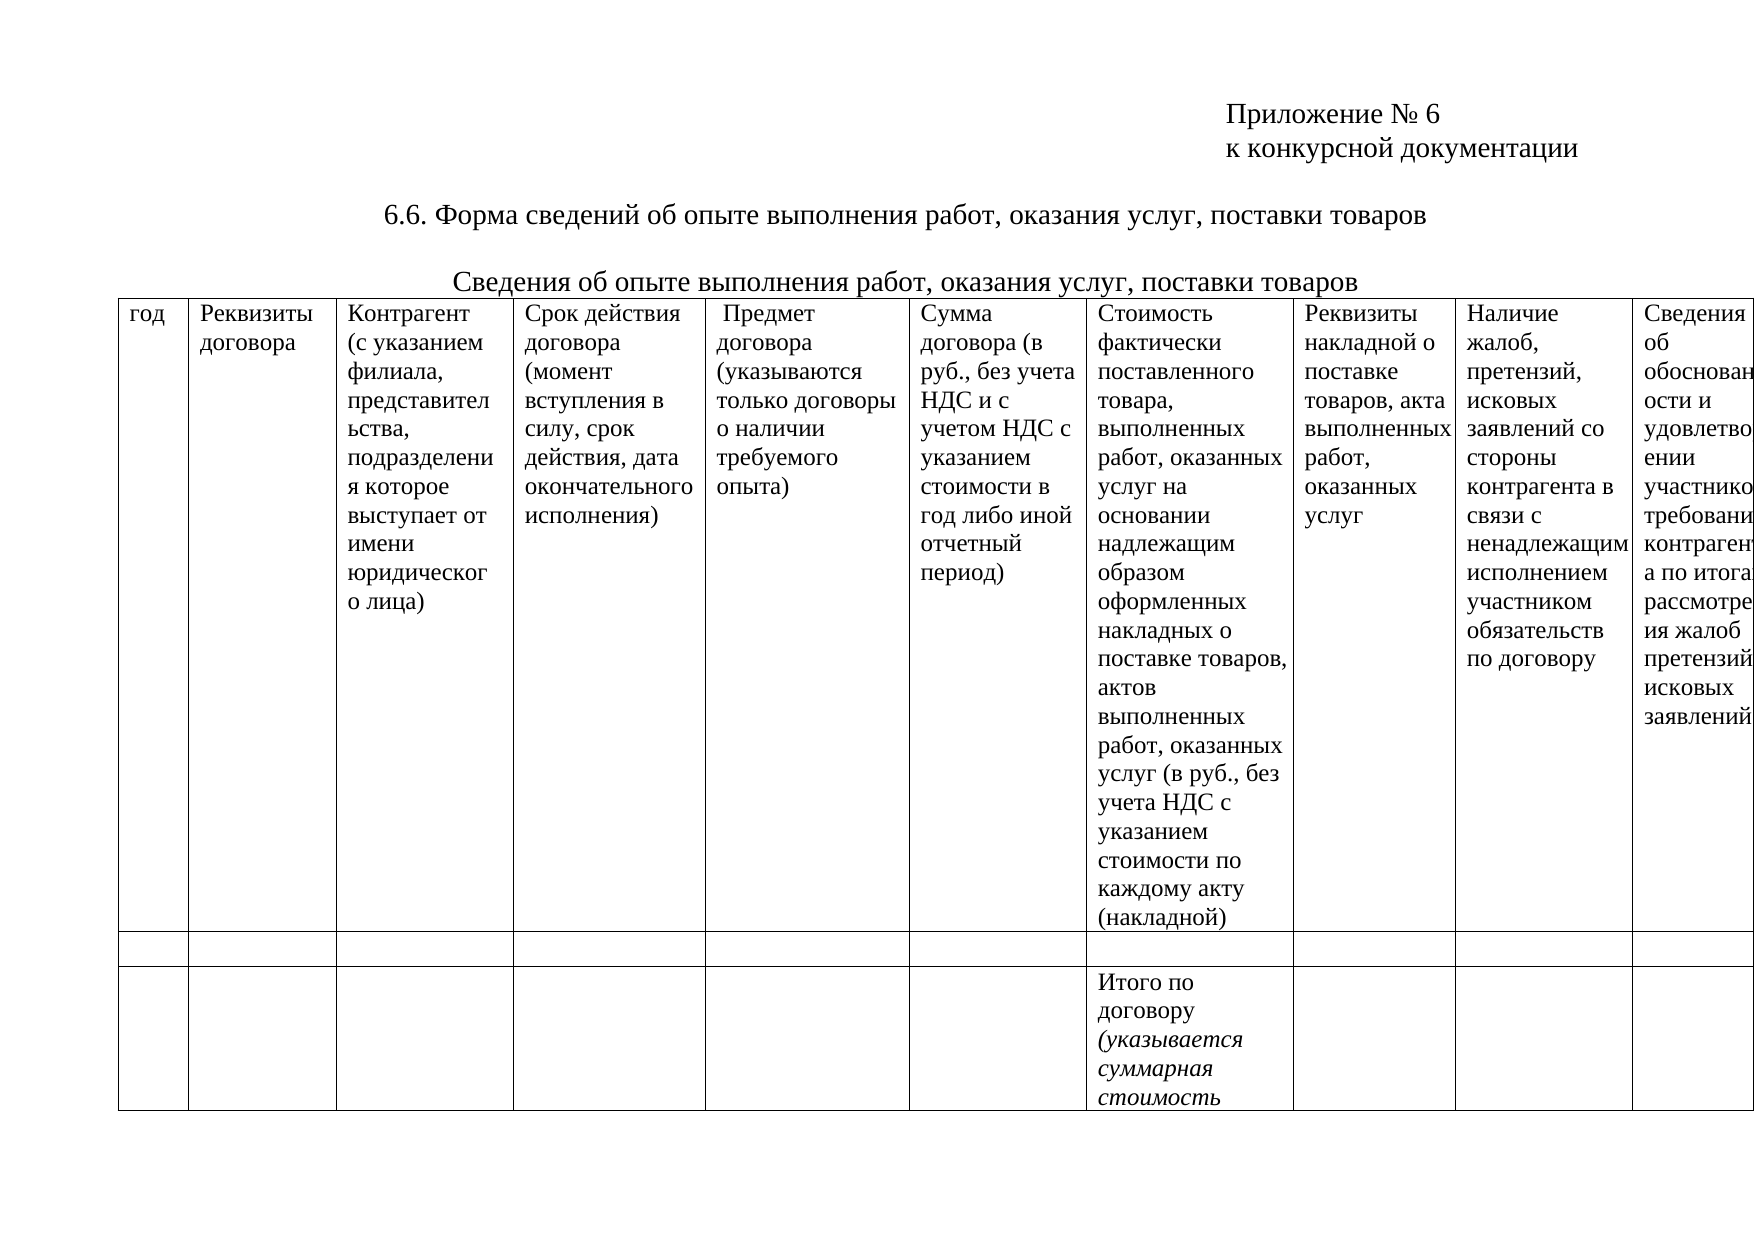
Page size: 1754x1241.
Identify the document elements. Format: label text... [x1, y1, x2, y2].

table_cell [189, 932, 336, 966]
table_cell [119, 932, 188, 966]
table_cell [1456, 967, 1632, 1110]
table_header Стоимость фактически поставленного товара, выполненных работ, оказанных услуг на основании надлежащим образом оформленных накладных о поставке товаров, актов выполненных работ, оказанных услуг (в руб., без учета НДС с указанием стоимости по каждому акту (накладной) [1087, 299, 1293, 931]
table_cell [1456, 932, 1632, 966]
table_cell [1633, 967, 1753, 1110]
text Сведения об опыте выполнения работ, оказания услуг, поставки товаров [118, 264, 1619, 297]
table_cell [337, 932, 513, 966]
text 6.6. Форма сведений об опыте выполнения работ, оказания услуг, поставки товаров [118, 197, 1619, 230]
table_cell [910, 932, 1086, 966]
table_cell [1087, 967, 1293, 1110]
table_cell [706, 932, 909, 966]
table_header Наличие жалоб, претензий, исковых заявлений со стороны контрагента в связи с ненадлежащим исполнением участником обязательств по договору [1456, 299, 1632, 931]
table_cell [706, 967, 909, 1110]
table_cell [189, 967, 336, 1110]
table_cell [337, 967, 513, 1110]
table_header год [119, 299, 188, 931]
table_cell [1633, 932, 1753, 966]
table_cell [1087, 932, 1293, 966]
table_cell [1294, 967, 1455, 1110]
table_cell [119, 967, 188, 1110]
table_header Срок действия договора (момент вступления в силу, срок действия, дата окончательного исполнения) [514, 299, 705, 931]
text Приложение № 6 [1226, 96, 1651, 130]
table_header Реквизиты накладной о поставке товаров, акта выполненных работ, оказанных услуг [1294, 299, 1455, 931]
table_cell [910, 967, 1086, 1110]
table_header Контрагент (с указанием филиала, представительства, подразделения которое выступает от имени юридического лица) [337, 299, 513, 931]
table_header Сведения об обоснованности и удовлетворении участником требований контрагента по итогам рассмотрения жалоб претензий, исковых заявлений [1633, 299, 1753, 931]
table_header Предмет договора (указываются только договоры о наличии требуемого опыта) [706, 299, 909, 931]
table_cell [1294, 932, 1455, 966]
table_cell [514, 967, 705, 1110]
table_cell [514, 932, 705, 966]
text к конкурсной документации [1226, 130, 1651, 163]
table_header Сумма договора (в руб., без учета НДС и с учетом НДС с указанием стоимости в год либо иной отчетный период) [910, 299, 1086, 931]
table_header Реквизиты договора [189, 299, 336, 931]
